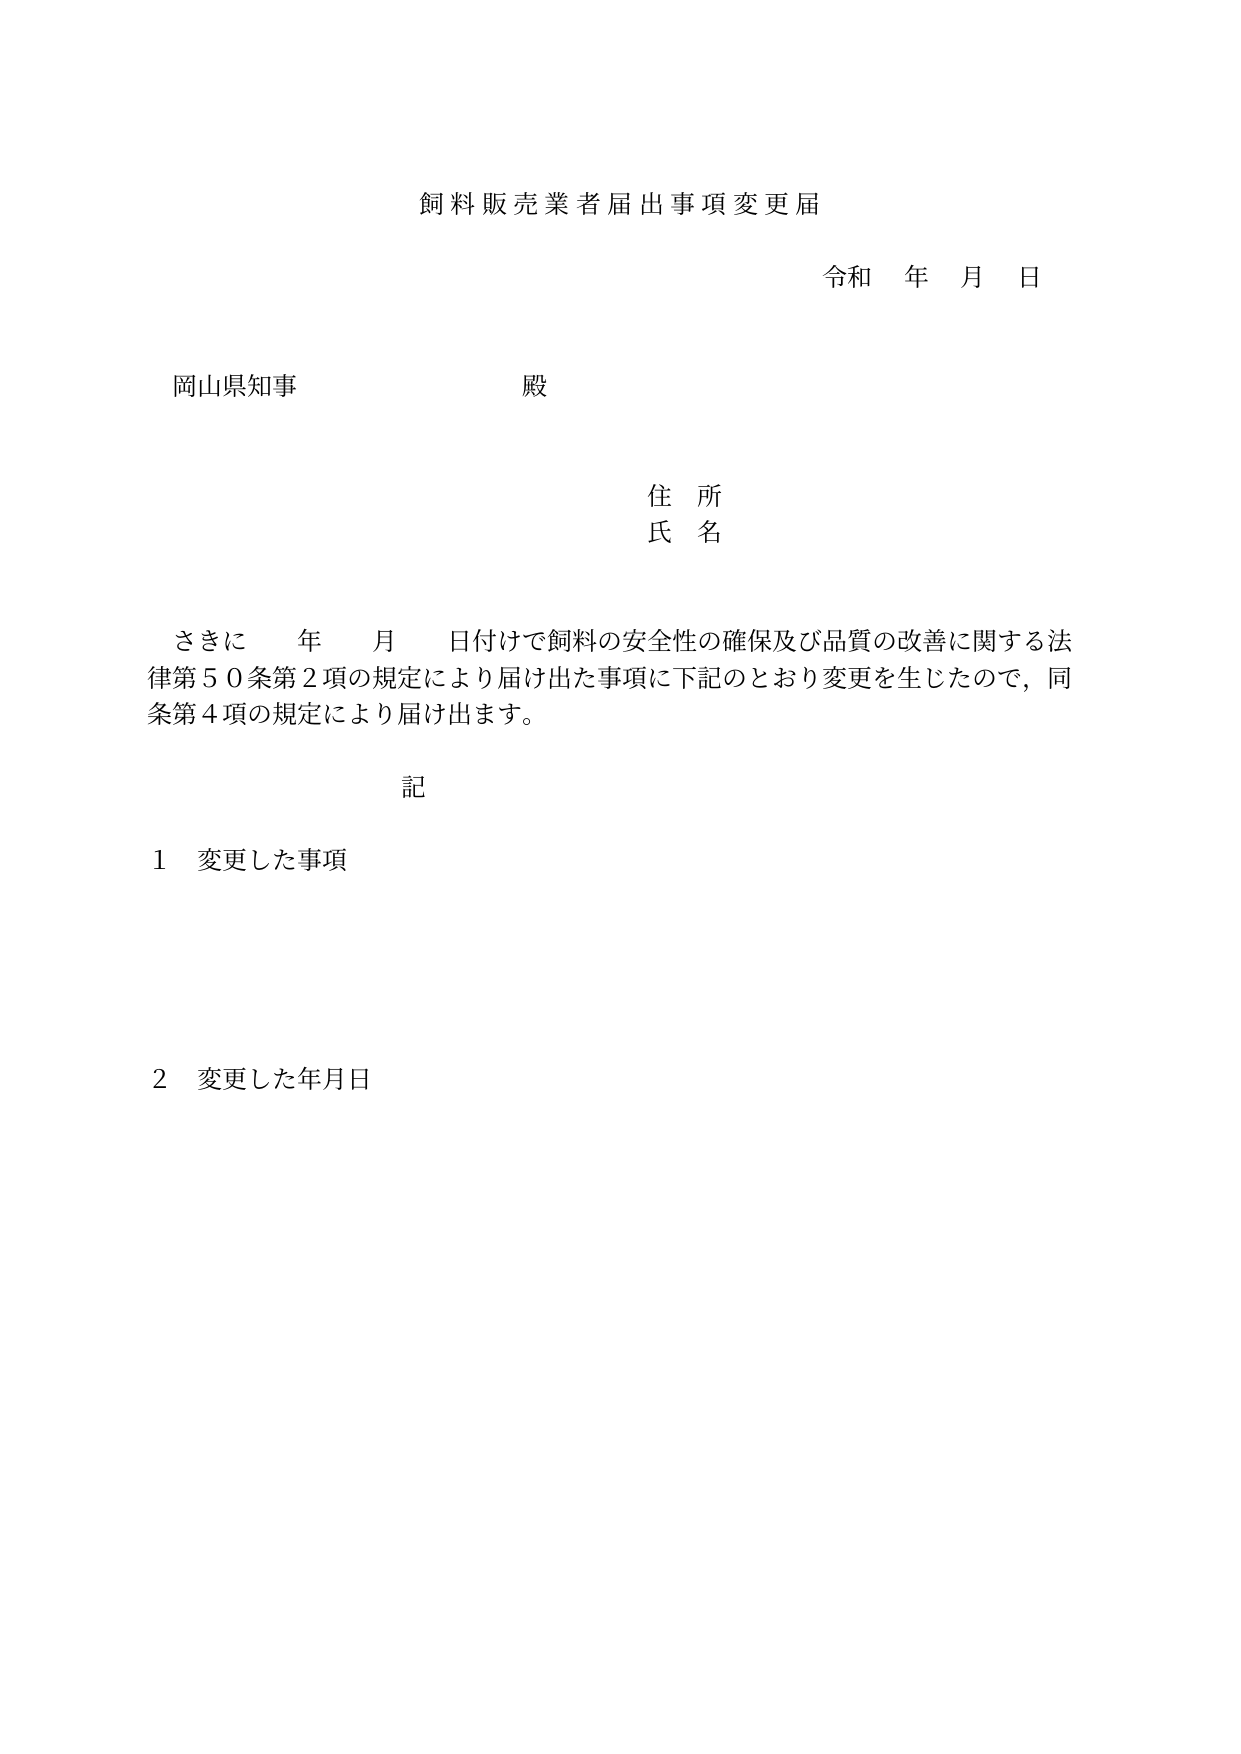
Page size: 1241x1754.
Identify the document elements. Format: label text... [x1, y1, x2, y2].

text 飼 料 販 売 業 者 届 出 事 項 変 更 届 [148, 184, 1092, 221]
text ２ 変更した年月日 [148, 1059, 1092, 1096]
text 令和 年 月 日 [148, 257, 1092, 294]
text 岡山県知事 殿 [148, 367, 1092, 403]
text 住 所 [148, 476, 1092, 512]
text さきに 年 月 日付けで飼料の安全性の確保及び品質の改善に関する法律第５０条第２項の規定により届け出た事項に下記のとおり変更を生じたので，同条第４項の規定により届け出ます。 [148, 622, 1092, 731]
text １ 変更した事項 [148, 841, 1092, 877]
text 記 [148, 768, 1092, 804]
text 氏 名 [148, 512, 1092, 549]
